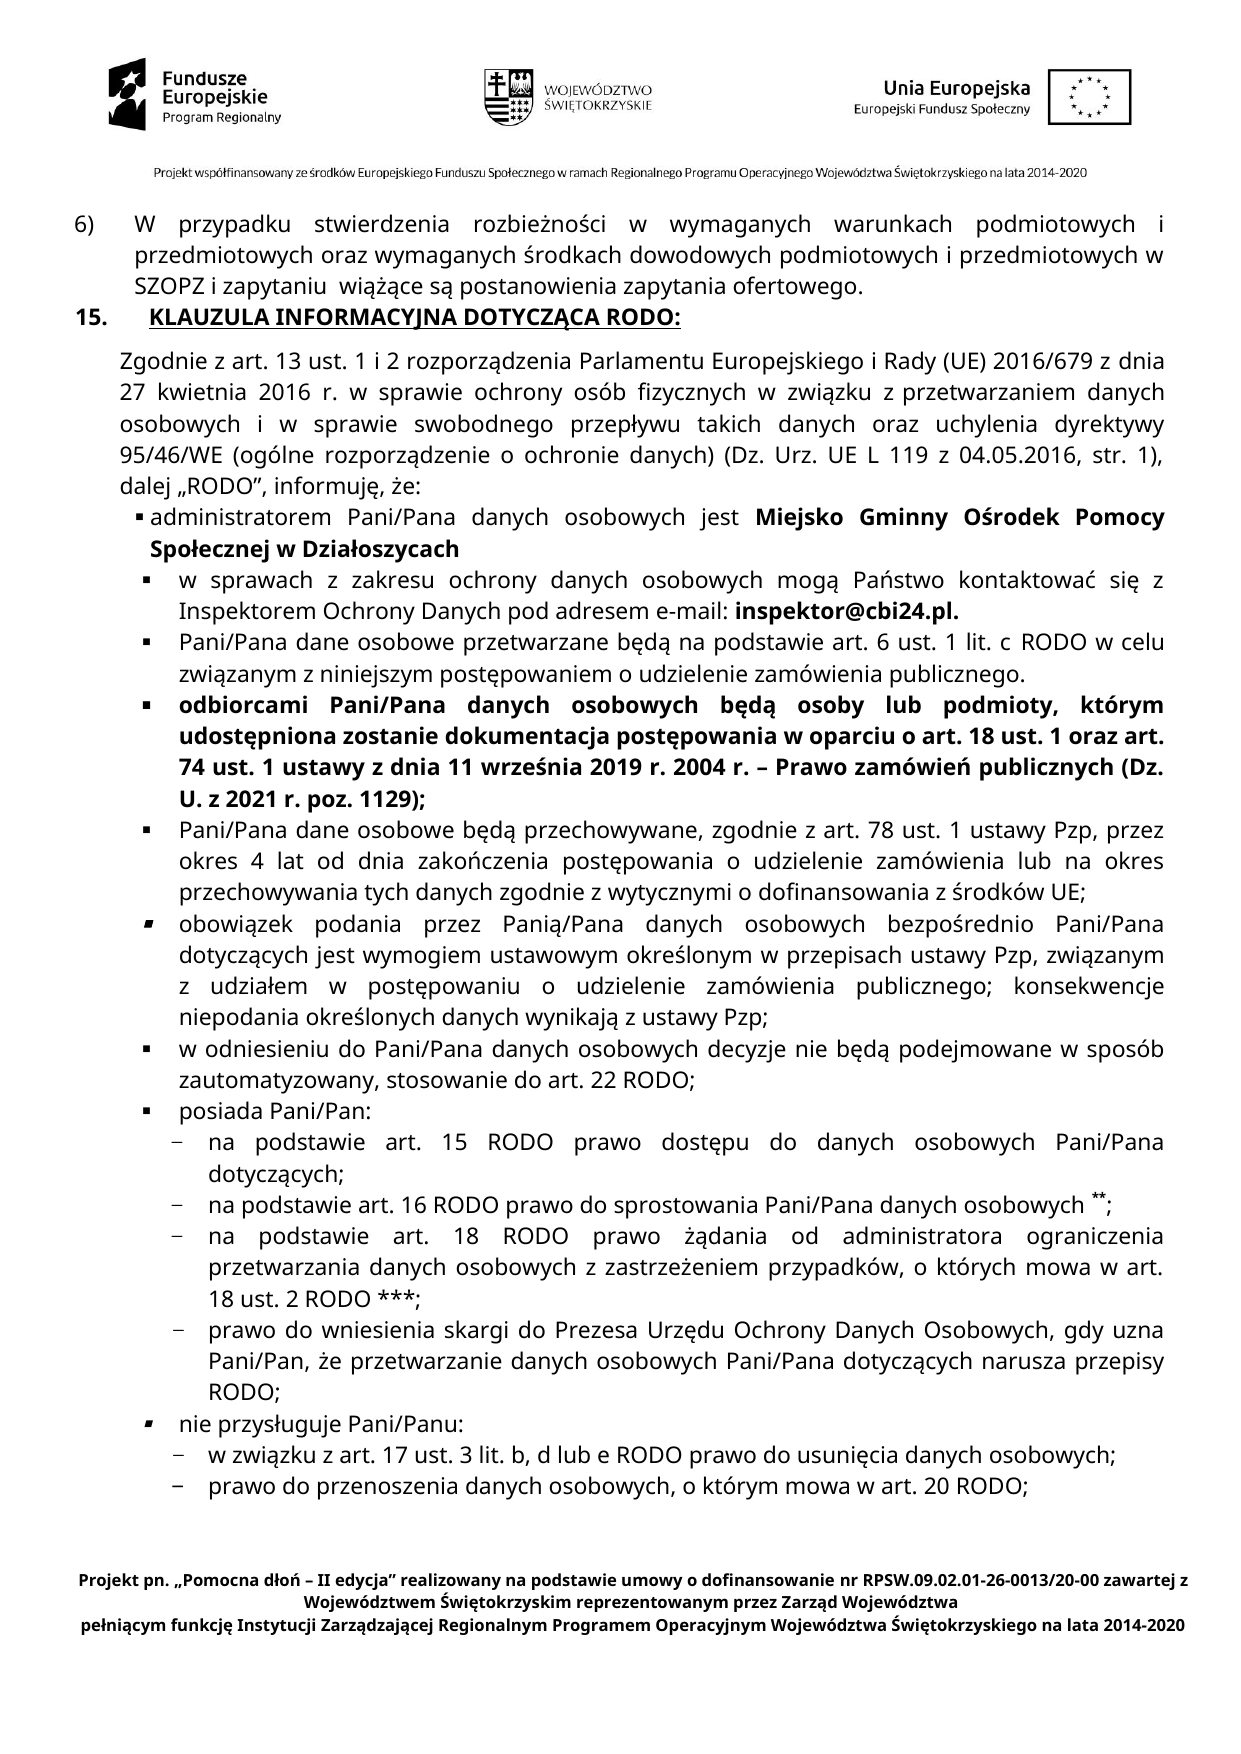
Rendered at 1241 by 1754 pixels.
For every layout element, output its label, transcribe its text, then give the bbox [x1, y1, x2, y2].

list obowiązek podania przez Panią/Pana danych osobowych bezpośrednio Pani/Pana dotyczących jest wymogiem ustawowym określonym w przepisach ustawy Pzp, związanym z udziałem w postępowaniu o udzielenie zamówienia publicznego; konsekwencje niepodania określonych danych wynikają z ustawy Pzp; [141, 907, 1165, 1032]
picture [75, 43, 1165, 179]
list odbiorcami Pani/Pana danych osobowych będą osoby lub podmioty, którym udostępniona zostanie dokumentacja postępowania w oparciu o art. 18 ust. 1 oraz art. 74 ust. 1 ustawy z dnia 11 września 2019 r. 2004 r. – Prawo zamówień publicznych (Dz. U. z 2021 r. poz. 1129); [141, 689, 1165, 814]
list na podstawie art. 15 RODO prawo dostępu do danych osobowych Pani/Pana dotyczących; [170, 1126, 1165, 1189]
list nie przysługuje Pani/Panu: [141, 1407, 1165, 1439]
list W przypadku stwierdzenia rozbieżności w wymaganych warunkach podmiotowych i przedmiotowych oraz wymaganych środkach dowodowych podmiotowych i przedmiotowych w SZOPZ i zapytaniu wiążące są postanowienia zapytania ofertowego. [74, 207, 1165, 301]
list w związku z art. 17 ust. 3 lit. b, d lub e RODO prawo do usunięcia danych osobowych; [170, 1439, 1165, 1470]
list posiada Pani/Pan: [141, 1095, 1165, 1126]
list na podstawie art. 16 RODO prawo do sprostowania Pani/Pana danych osobowych **; [170, 1189, 1165, 1220]
list prawo do wniesienia skargi do Prezesa Urzędu Ochrony Danych Osobowych, gdy uzna Pani/Pan, że przetwarzanie danych osobowych Pani/Pana dotyczących narusza przepisy RODO; [170, 1314, 1165, 1407]
list administratorem Pani/Pana danych osobowych jest Miejsko Gminny Ośrodek Pomocy Społecznej w Działoszycach [134, 501, 1165, 564]
text 15. KLAUZULA INFORMACYJNA DOTYCZĄCA RODO: [75, 301, 1165, 332]
list w sprawach z zakresu ochrony danych osobowych mogą Państwo kontaktować się z Inspektorem Ochrony Danych pod adresem e-mail: inspektor@cbi24.pl. [141, 564, 1165, 626]
list w odniesieniu do Pani/Pana danych osobowych decyzje nie będą podejmowane w sposób zautomatyzowany, stosowanie do art. 22 RODO; [141, 1032, 1165, 1095]
list Pani/Pana dane osobowe przetwarzane będą na podstawie art. 6 ust. 1 lit. c RODO w celu związanym z niniejszym postępowaniem o udzielenie zamówienia publicznego. [141, 626, 1165, 689]
text Zgodnie z art. 13 ust. 1 i 2 rozporządzenia Parlamentu Europejskiego i Rady (UE) 2016/679 z dnia 27 kwietnia 2016 r. w sprawie ochrony osób fizycznych w związku z przetwarzaniem danych osobowych i w sprawie swobodnego przepływu takich danych oraz uchylenia dyrektywy 95/46/WE (ogólne rozporządzenie o ochronie danych) (Dz. Urz. UE L 119 z 04.05.2016, str. 1), dalej „RODO”, informuję, że: [119, 345, 1165, 501]
list Pani/Pana dane osobowe będą przechowywane, zgodnie z art. 78 ust. 1 ustawy Pzp, przez okres 4 lat od dnia zakończenia postępowania o udzielenie zamówienia lub na okres przechowywania tych danych zgodnie z wytycznymi o dofinansowania z środków UE; [141, 814, 1165, 907]
list na podstawie art. 18 RODO prawo żądania od administratora ograniczenia przetwarzania danych osobowych z zastrzeżeniem przypadków, o których mowa w art. 18 ust. 2 RODO ***; [170, 1220, 1165, 1314]
list prawo do przenoszenia danych osobowych, o którym mowa w art. 20 RODO; [170, 1470, 1165, 1501]
